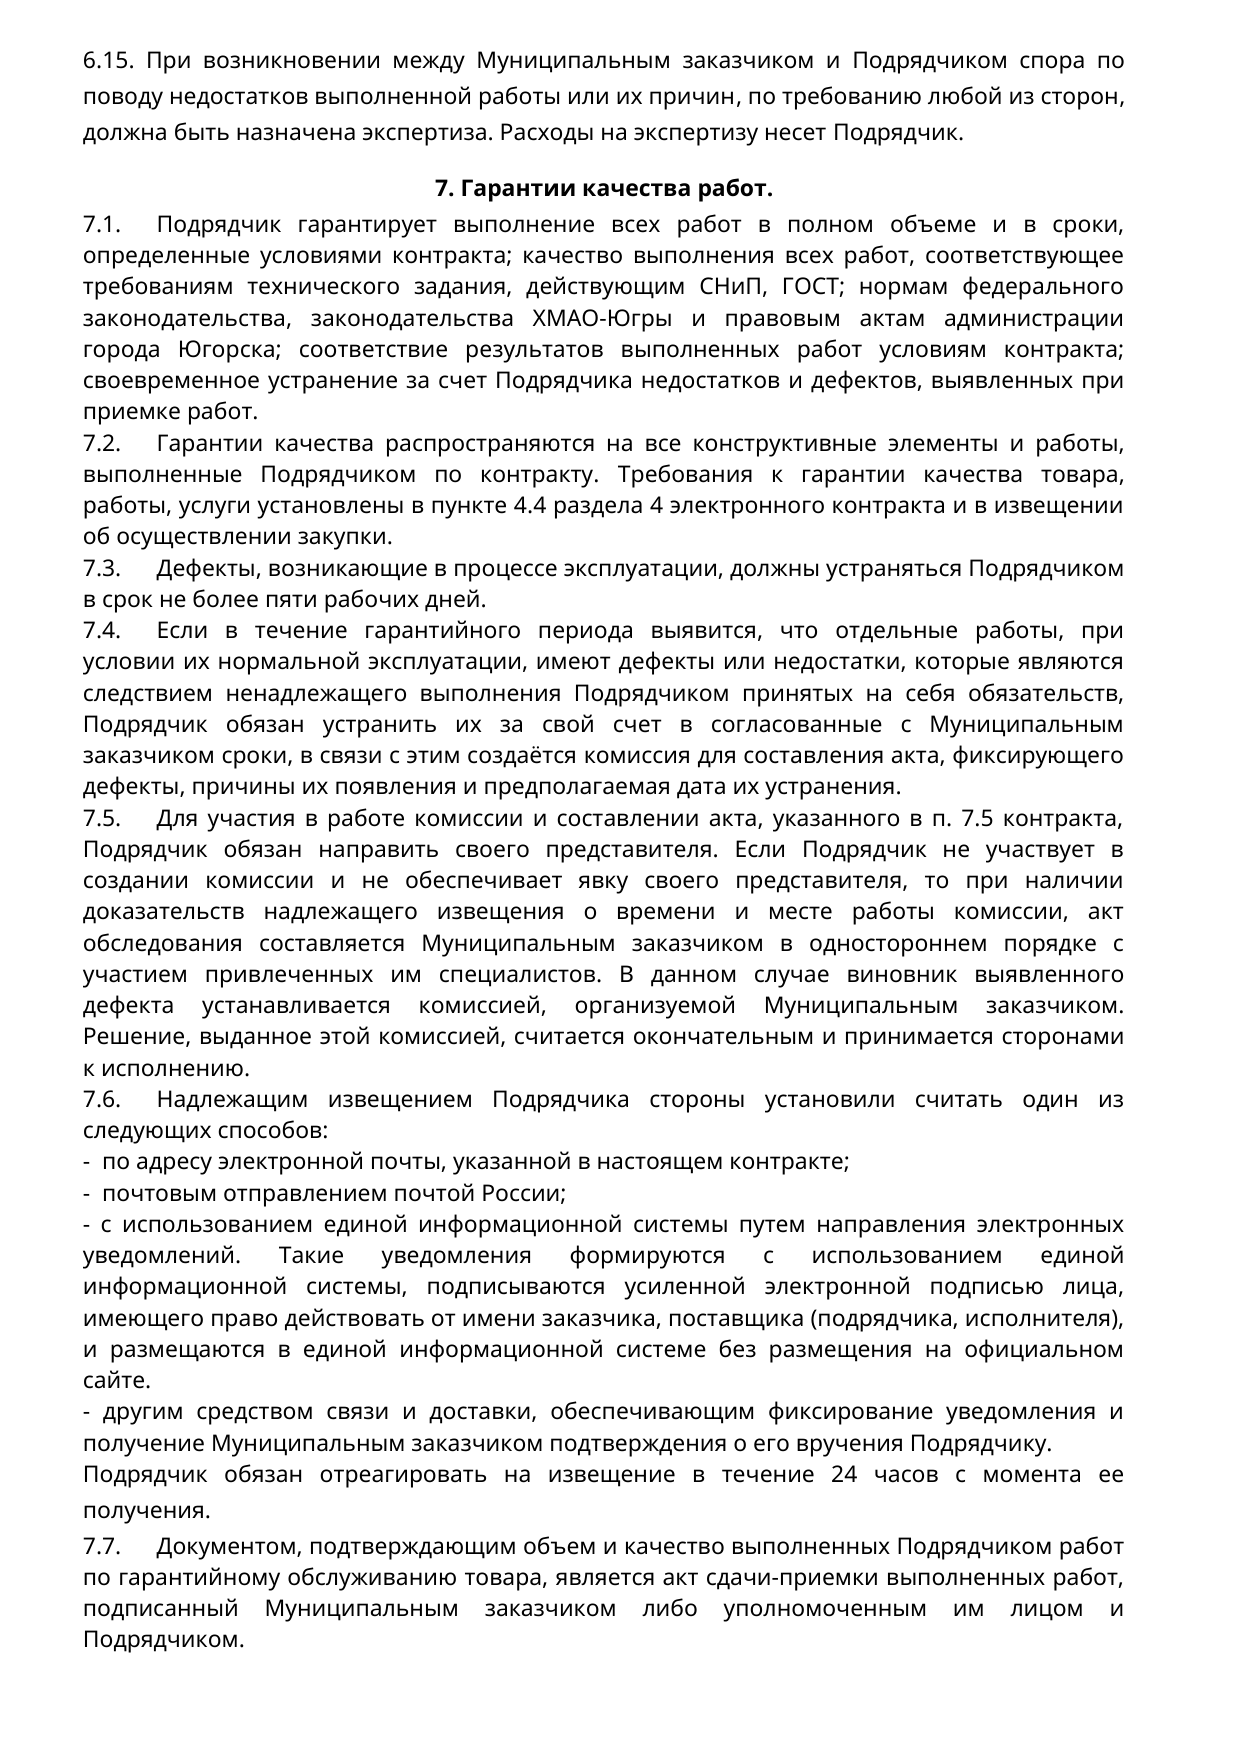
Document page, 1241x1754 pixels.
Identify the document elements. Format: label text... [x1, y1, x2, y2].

list Для участия в работе комиссии и составлении акта, указанного в п. 7.5 контракта, Подрядчик обязан направить своего представителя. Если Подрядчик не участвует в создании комиссии и не обеспечивает явку своего представителя, то при наличии доказательств надлежащего извещения о времени и месте работы комиссии, акт обследования составляется Муниципальным заказчиком в одностороннем порядке с участием привлеченных им специалистов. В данном случае виновник выявленного дефекта устанавливается комиссией, организуемой Муниципальным заказчиком. Решение, выданное этой комиссией, считается окончательным и принимается сторонами к исполнению. [83, 801, 1125, 1083]
list Подрядчик гарантирует выполнение всех работ в полном объеме и в сроки, определенные условиями контракта; качество выполнения всех работ, соответствующее требованиям технического задания, действующим СНиП, ГОСТ; нормам федерального законодательства, законодательства ХМАО-Югры и правовым актам администрации города Югорска; соответствие результатов выполненных работ условиям контракта; своевременное устранение за счет Подрядчика недостатков и дефектов, выявленных при приемке работ. [83, 208, 1125, 426]
list - почтовым отправлением почтой России; [83, 1176, 1125, 1208]
list - по адресу электронной почты, указанной в настоящем контракте; [83, 1145, 1125, 1176]
text 6.15. При возникновении между Муниципальным заказчиком и Подрядчиком спора по поводу недостатков выполненной работы или их причин, по требованию любой из сторон, должна быть назначена экспертиза. Расходы на экспертизу несет Подрядчик. [83, 44, 1125, 147]
list - с использованием единой информационной системы путем направления электронных уведомлений. Такие уведомления формируются с использованием единой информационной системы, подписываются усиленной электронной подписью лица, имеющего право действовать от имени заказчика, поставщика (подрядчика, исполнителя), и размещаются в единой информационной системе без размещения на официальном сайте. [83, 1208, 1125, 1395]
list - другим средством связи и доставки, обеспечивающим фиксирование уведомления и получение Муниципальным заказчиком подтверждения о его вручения Подрядчику. [83, 1395, 1125, 1458]
text Подрядчик обязан отреагировать на извещение в течение 24 часов с момента ее получения. [83, 1458, 1125, 1525]
list Гарантии качества распространяются на все конструктивные элементы и работы, выполненные Подрядчиком по контракту. Требования к гарантии качества товара, работы, услуги установлены в пункте 4.4 раздела 4 электронного контракта и в извещении об осуществлении закупки. [83, 426, 1125, 551]
list Если в течение гарантийного периода выявится, что отдельные работы, при условии их нормальной эксплуатации, имеют дефекты или недостатки, которые являются следствием ненадлежащего выполнения Подрядчиком принятых на себя обязательств, Подрядчик обязан устранить их за свой счет в согласованные с Муниципальным заказчиком сроки, в связи с этим создаётся комиссия для составления акта, фиксирующего дефекты, причины их появления и предполагаемая дата их устранения. [83, 614, 1125, 801]
list Документом, подтверждающим объем и качество выполненных Подрядчиком работ по гарантийному обслуживанию товара, является акт сдачи-приемки выполненных работ, подписанный Муниципальным заказчиком либо уполномоченным им лицом и Подрядчиком. [83, 1529, 1125, 1654]
list Дефекты, возникающие в процессе эксплуатации, должны устраняться Подрядчиком в срок не более пяти рабочих дней. [83, 551, 1125, 614]
text 7. Гарантии качества работ. [83, 172, 1125, 203]
list Надлежащим извещением Подрядчика стороны установили считать один из следующих способов: [83, 1083, 1125, 1145]
